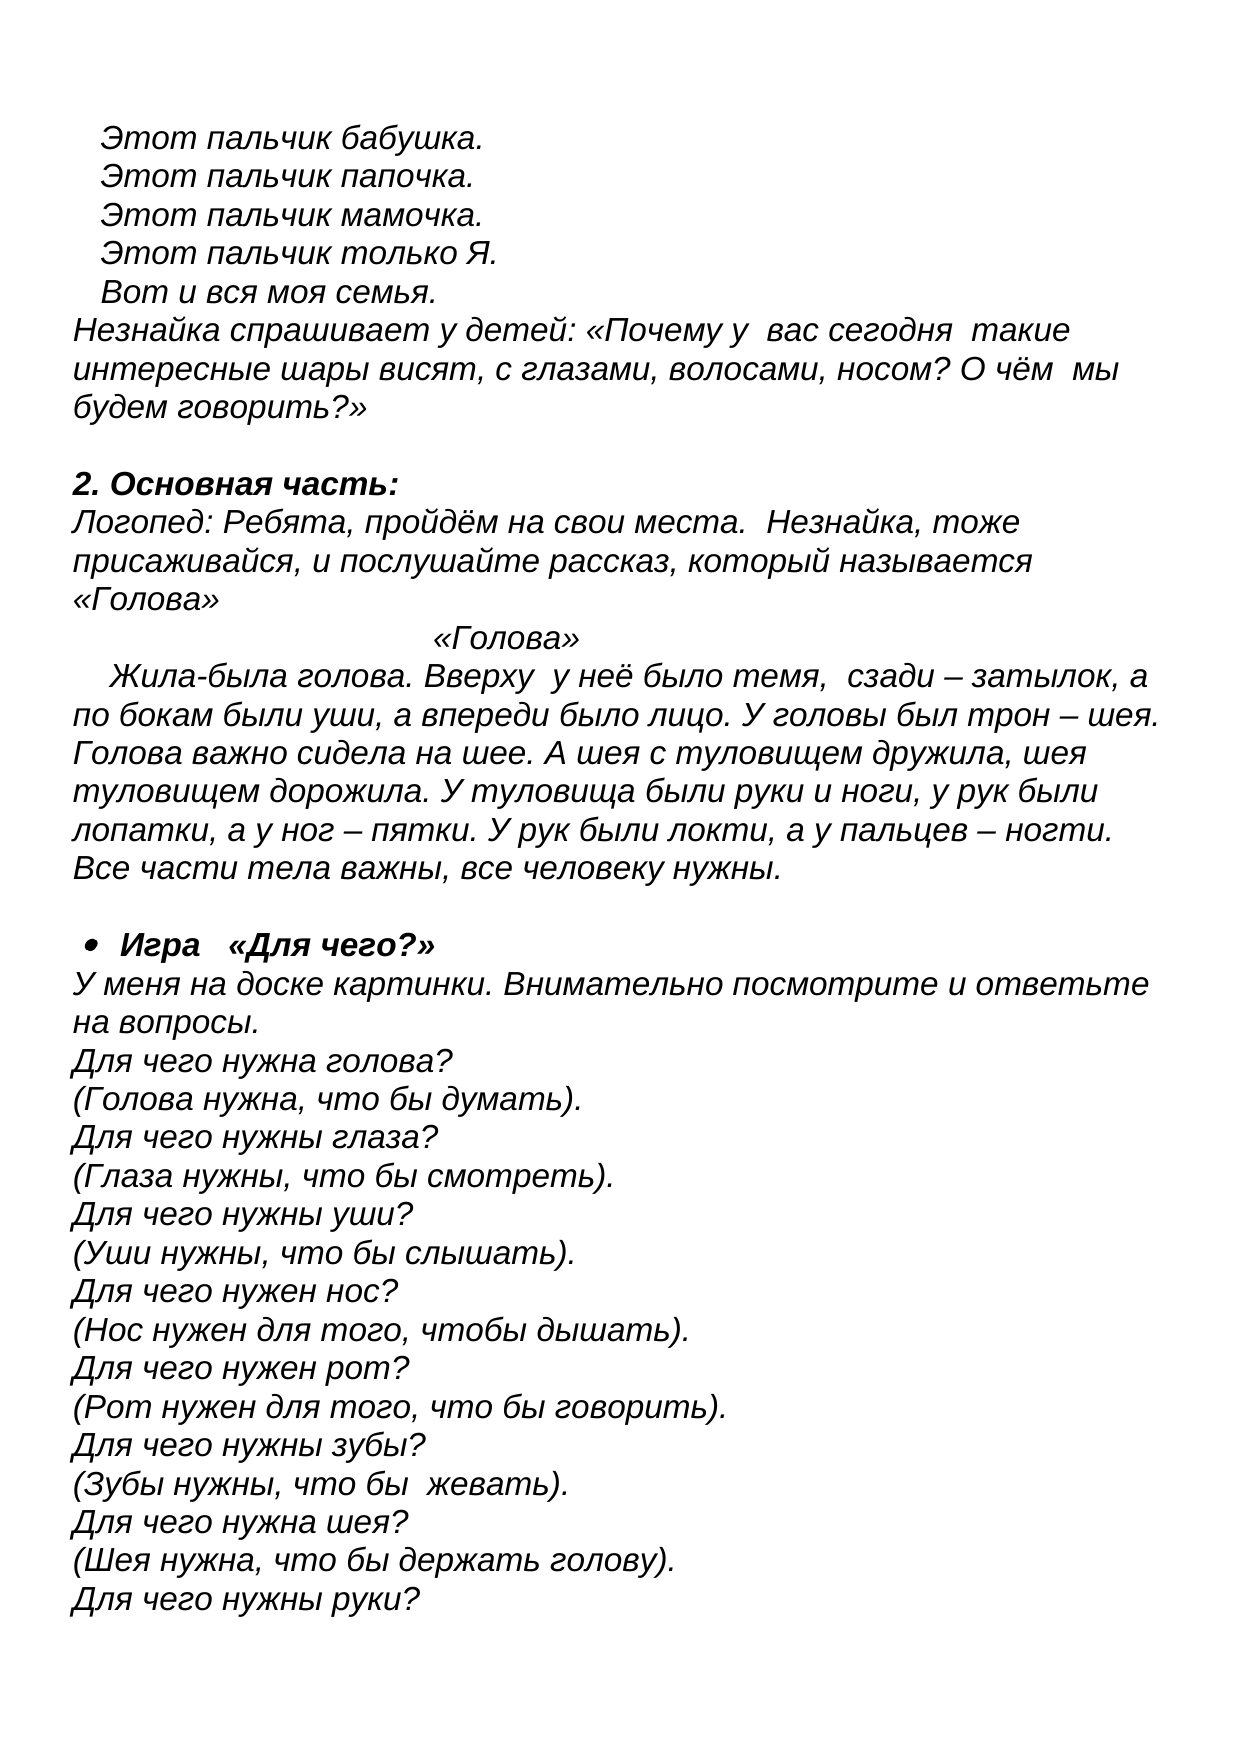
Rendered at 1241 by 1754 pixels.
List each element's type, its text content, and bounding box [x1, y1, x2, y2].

text Для чего нужна голова? [73, 1041, 1181, 1079]
text «Голова» [73, 618, 1181, 656]
text (Глаза нужны, что бы смотреть). [73, 1156, 1181, 1194]
text Вот и вся моя семья. [73, 272, 1181, 310]
text (Голова нужна, что бы думать). [73, 1079, 1181, 1118]
text (Зубы нужны, что бы жевать). [73, 1463, 1181, 1502]
text (Уши нужны, что бы слышать). [73, 1233, 1181, 1271]
text Для чего нужны зубы? [73, 1425, 1181, 1463]
text 2. Основная часть: [73, 464, 1181, 502]
text Этот пальчик только Я. [73, 233, 1181, 272]
text Для чего нужен рот? [73, 1348, 1181, 1387]
text Логопед: Ребята, пройдём на свои места. Незнайка, тоже присаживайся, и послушайте рассказ, который называется «Голова» [73, 502, 1181, 618]
text Для чего нужна шея? [73, 1502, 1181, 1540]
text Для чего нужен нос? [73, 1271, 1181, 1310]
text Для чего нужны руки? [73, 1579, 1181, 1617]
text (Шея нужна, что бы держать голову). [73, 1540, 1181, 1579]
text (Рот нужен для того, что бы говорить). [73, 1387, 1181, 1425]
text Этот пальчик бабушка. [73, 118, 1181, 157]
text Незнайка спрашивает у детей: «Почему у вас сегодня такие интересные шары висят, с глазами, волосами, носом? О чём мы будем говорить?» [73, 310, 1181, 426]
text Этот пальчик мамочка. [73, 195, 1181, 233]
text Жила-была голова. Вверху у неё было темя, сзади – затылок, а по бокам были уши, а впереди было лицо. У головы был трон – шея. Голова важно сидела на шее. А шея с туловищем дружила, шея туловищем дорожила. У туловища были руки и ноги, у рук были лопатки, а у ног – пятки. У рук были локти, а у пальцев – ногти. Все части тела важны, все человеку нужны. [73, 656, 1181, 887]
text Этот пальчик папочка. [73, 157, 1181, 195]
text Для чего нужны глаза? [73, 1118, 1181, 1156]
text У меня на доске картинки. Внимательно посмотрите и ответьте на вопросы. [73, 964, 1181, 1041]
list Игра «Для чего?» [82, 925, 1181, 964]
text (Нос нужен для того, чтобы дышать). [73, 1310, 1181, 1348]
text Для чего нужны уши? [73, 1194, 1181, 1233]
